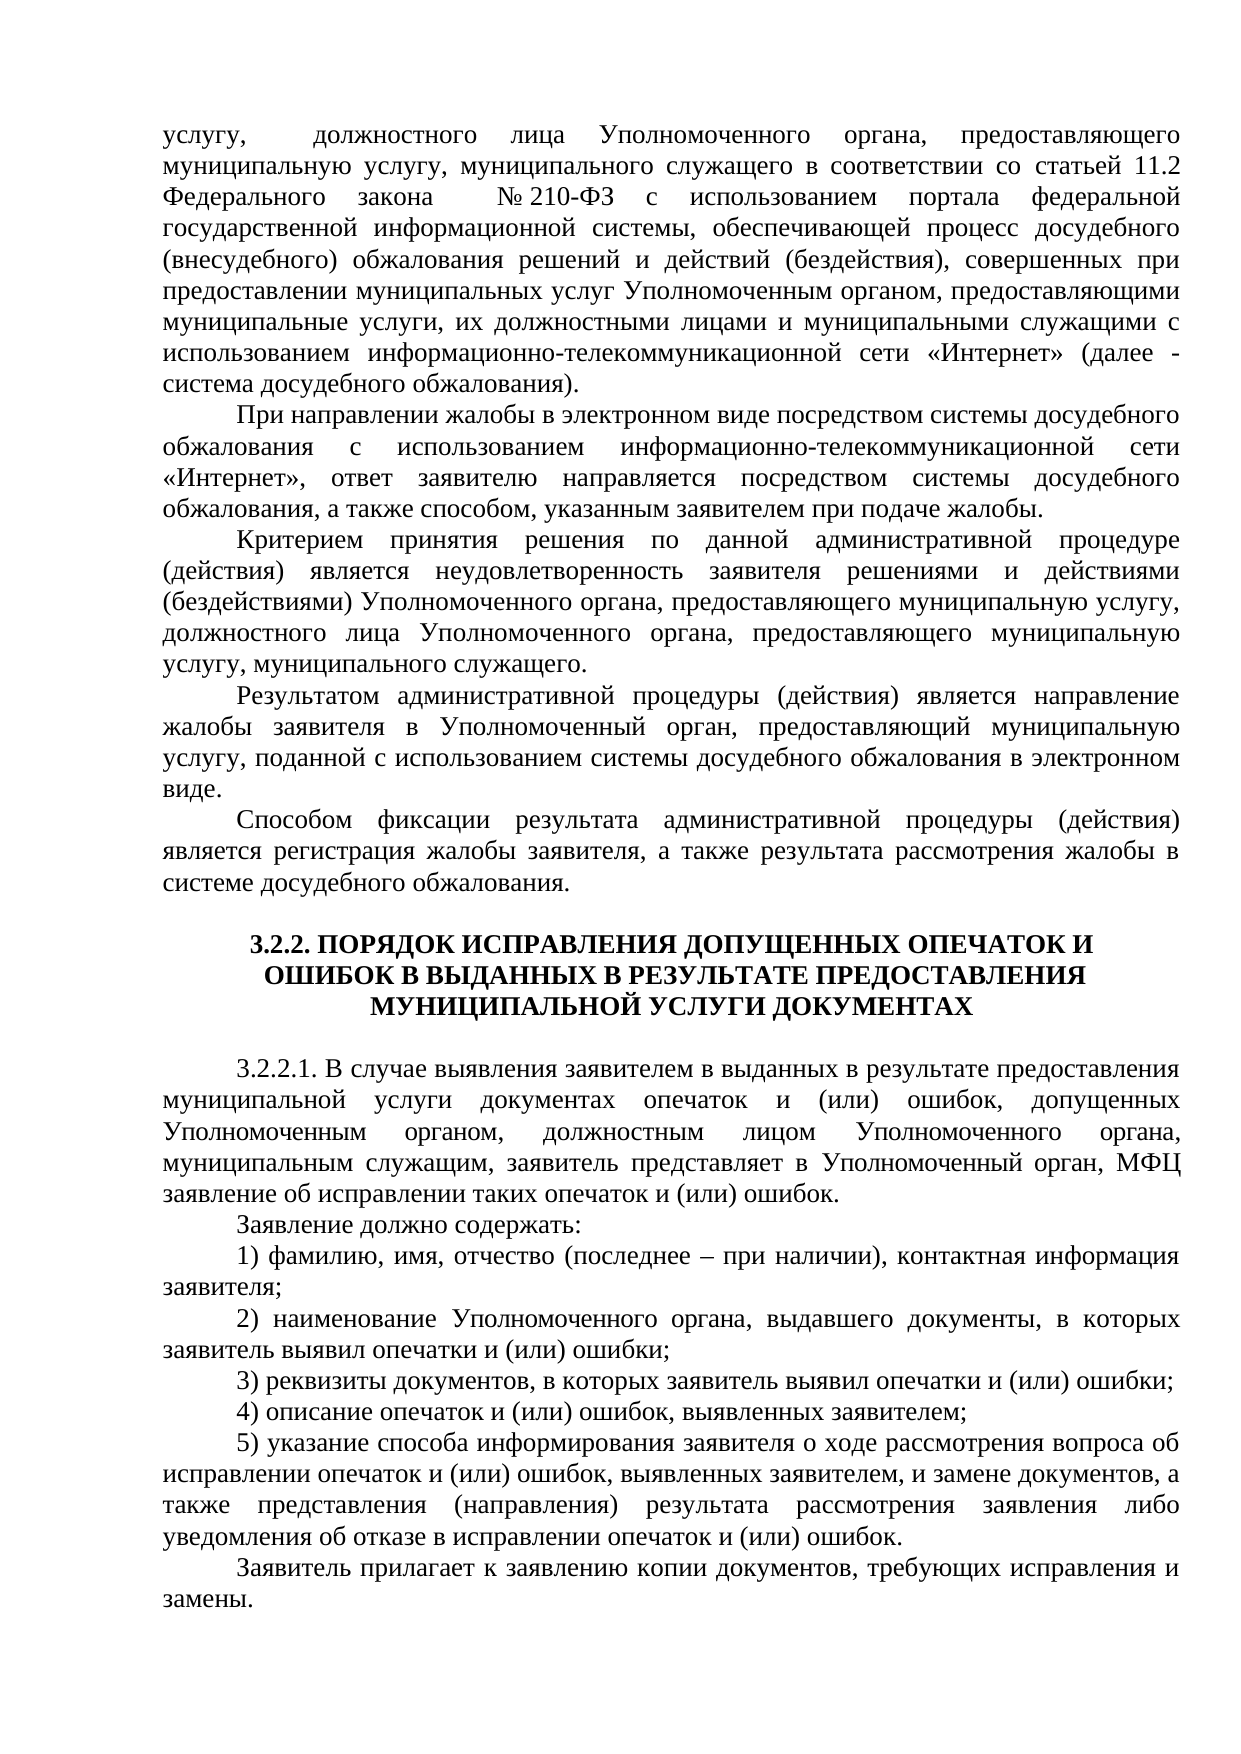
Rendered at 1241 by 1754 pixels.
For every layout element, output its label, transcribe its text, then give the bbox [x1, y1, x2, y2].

text 4) описание опечаток и (или) ошибок, выявленных заявителем; [162, 1395, 1181, 1426]
text 5) указание способа информирования заявителя о ходе рассмотрения вопроса об исправлении опечаток и (или) ошибок, выявленных заявителем, и замене документов, а также представления (направления) результата рассмотрения заявления либо уведомления об отказе в исправлении опечаток и (или) ошибок. [162, 1426, 1181, 1551]
text Критерием принятия решения по данной административной процедуре (действия) является неудовлетворенность заявителя решениями и действиями (бездействиями) Уполномоченного органа, предоставляющего муниципальную услугу, должностного лица Уполномоченного органа, предоставляющего муниципальную услугу, муниципального служащего. [162, 523, 1181, 679]
text МУНИЦИПАЛЬНОЙ УСЛУГИ ДОКУМЕНТАХ [162, 990, 1181, 1021]
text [162, 118, 1181, 398]
text 3) реквизиты документов, в которых заявитель выявил опечатки и (или) ошибки; [162, 1364, 1181, 1395]
text 3.2.2. ПОРЯДОК ИСПРАВЛЕНИЯ ДОПУЩЕННЫХ ОПЕЧАТОК И [162, 928, 1181, 959]
text 1) фамилию, имя, отчество (последнее – при наличии), контактная информация заявителя; [162, 1239, 1181, 1302]
text Заявитель прилагает к заявлению копии документов, требующих исправления и замены. [162, 1551, 1181, 1613]
text Способом фиксации результата административной процедуры (действия) является регистрация жалобы заявителя, а также результата рассмотрения жалобы в системе досудебного обжалования. [162, 803, 1181, 897]
text При направлении жалобы в электронном виде посредством системы досудебного обжалования с использованием информационно-телекоммуникационной сети «Интернет», ответ заявителю направляется посредством системы досудебного обжалования, а также способом, указанным заявителем при подаче жалобы. [162, 398, 1181, 523]
text ОШИБОК В ВЫДАННЫХ В РЕЗУЛЬТАТЕ ПРЕДОСТАВЛЕНИЯ [162, 959, 1181, 990]
text 3.2.2.1. В случае выявления заявителем в выданных в результате предоставления муниципальной услуги документах опечаток и (или) ошибок, допущенных Уполномоченным органом, должностным лицом Уполномоченного органа, муниципальным служащим, заявитель представляет в Уполномоченный орган, МФЦ заявление об исправлении таких опечаток и (или) ошибок. [162, 1052, 1181, 1208]
text Заявление должно содержать: [162, 1208, 1181, 1239]
text Результатом административной процедуры (действия) является направление жалобы заявителя в Уполномоченный орган, предоставляющий муниципальную услугу, поданной с использованием системы досудебного обжалования в электронном виде. [162, 679, 1181, 803]
text 2) наименование Уполномоченного органа, выдавшего документы, в которых заявитель выявил опечатки и (или) ошибки; [162, 1302, 1181, 1364]
